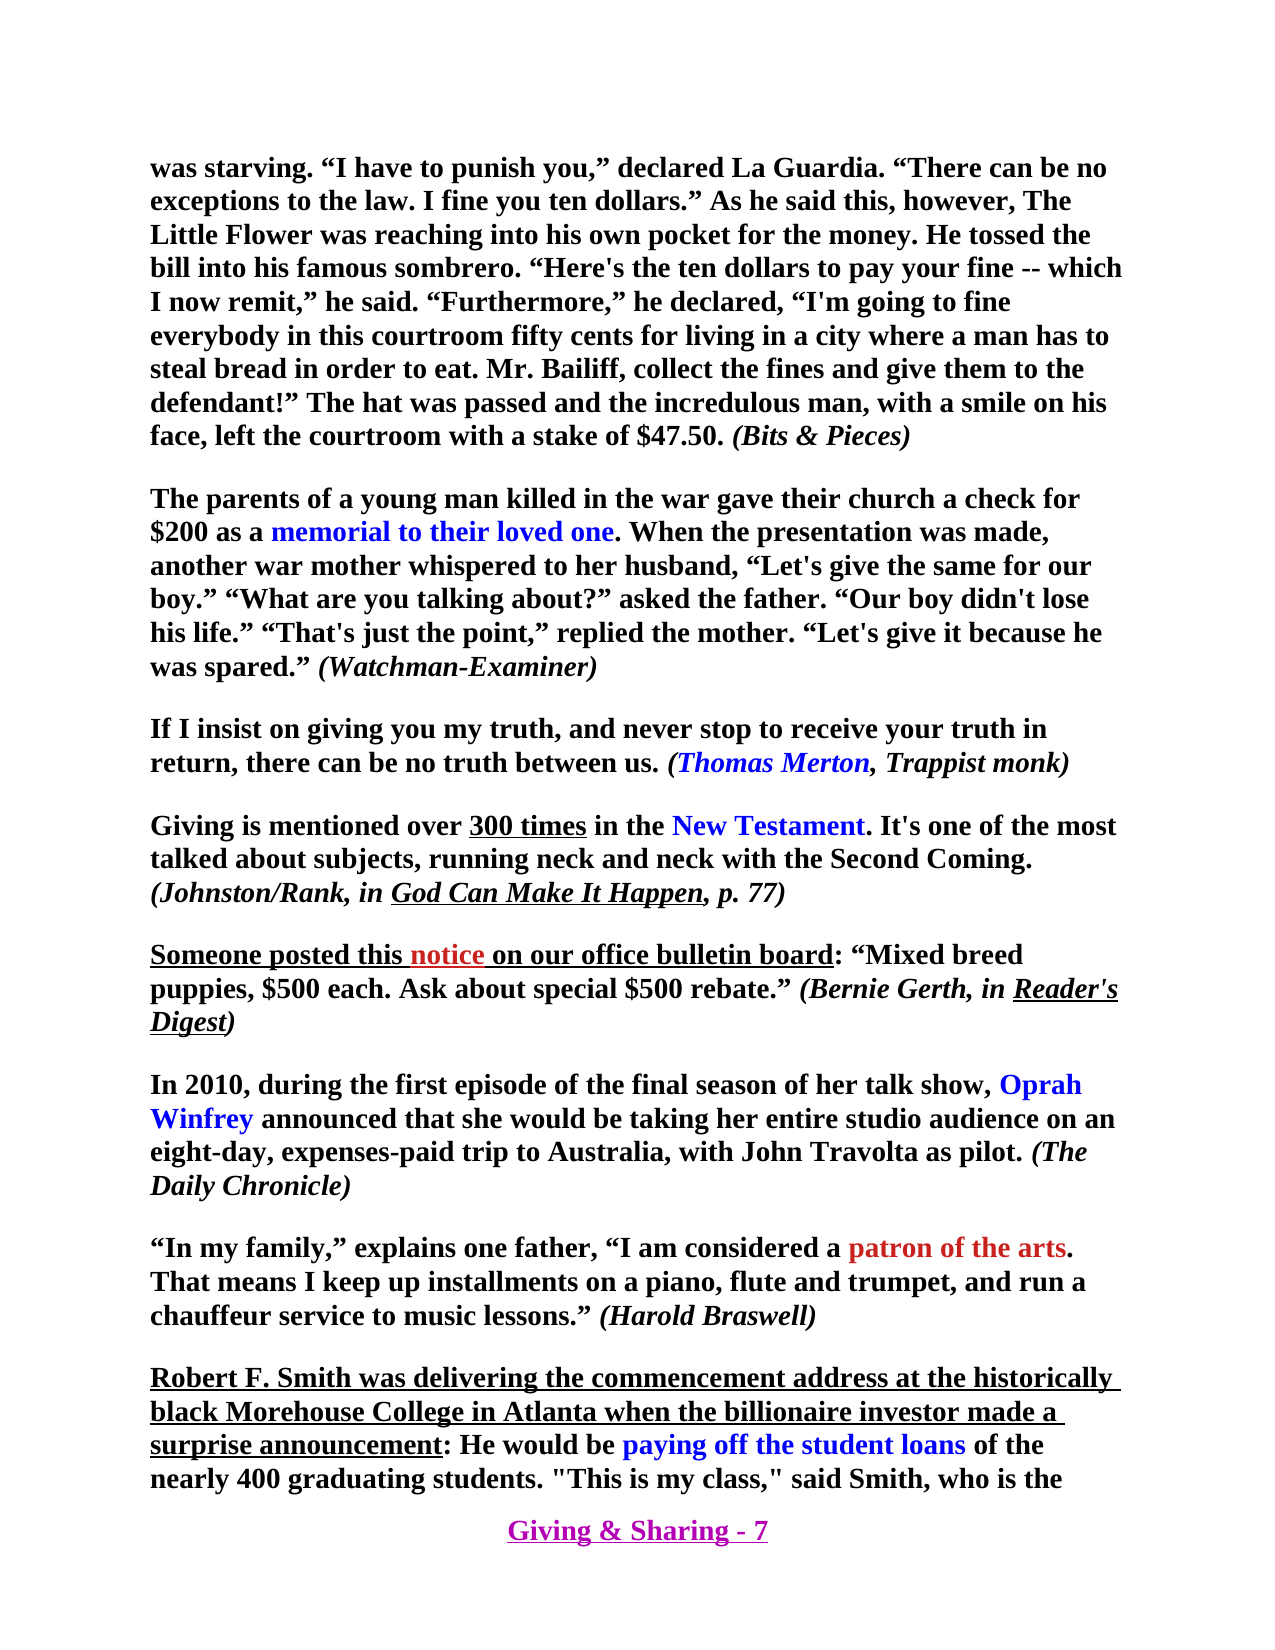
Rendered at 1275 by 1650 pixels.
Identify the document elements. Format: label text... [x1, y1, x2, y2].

text If I insist on giving you my truth, and never stop to receive your truth in return, there can be no truth between us. (Thomas Merton, Trappist monk) [150, 711, 1125, 778]
text The parents of a young man killed in the war gave their church a check for $200 as a memorial to their loved one. When the presentation was made, another war mother whispered to her husband, “Let's give the same for our boy.” “What are you talking about?” asked the father. “Our boy didn't lose his life.” “That's just the point,” replied the mother. “Let's give it because he was spared.” (Watchman-Examiner) [150, 481, 1125, 682]
text In 2010, during the first episode of the final season of her talk show, Oprah Winfrey announced that she would be taking her entire studio audience on an eight-day, expenses-paid trip to Australia, with John Travolta as pilot. (The Daily Chronicle) [150, 1067, 1125, 1201]
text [150, 1360, 1125, 1494]
text Someone posted this notice on our office bulletin board: “Mixed breed puppies, $500 each. Ask about special $500 rebate.” (Bernie Gerth, in Reader's Digest) [150, 937, 1125, 1038]
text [150, 150, 1125, 452]
text “In my family,” explains one father, “I am considered a patron of the arts. That means I keep up installments on a piano, flute and trumpet, and run a chauffeur service to music lessons.” (Harold Braswell) [150, 1231, 1125, 1331]
text Giving is mentioned over 300 times in the New Testament. It's one of the most talked about subjects, running neck and neck with the Second Coming. (Johnston/Rank, in God Can Make It Happen, p. 77) [150, 808, 1125, 908]
